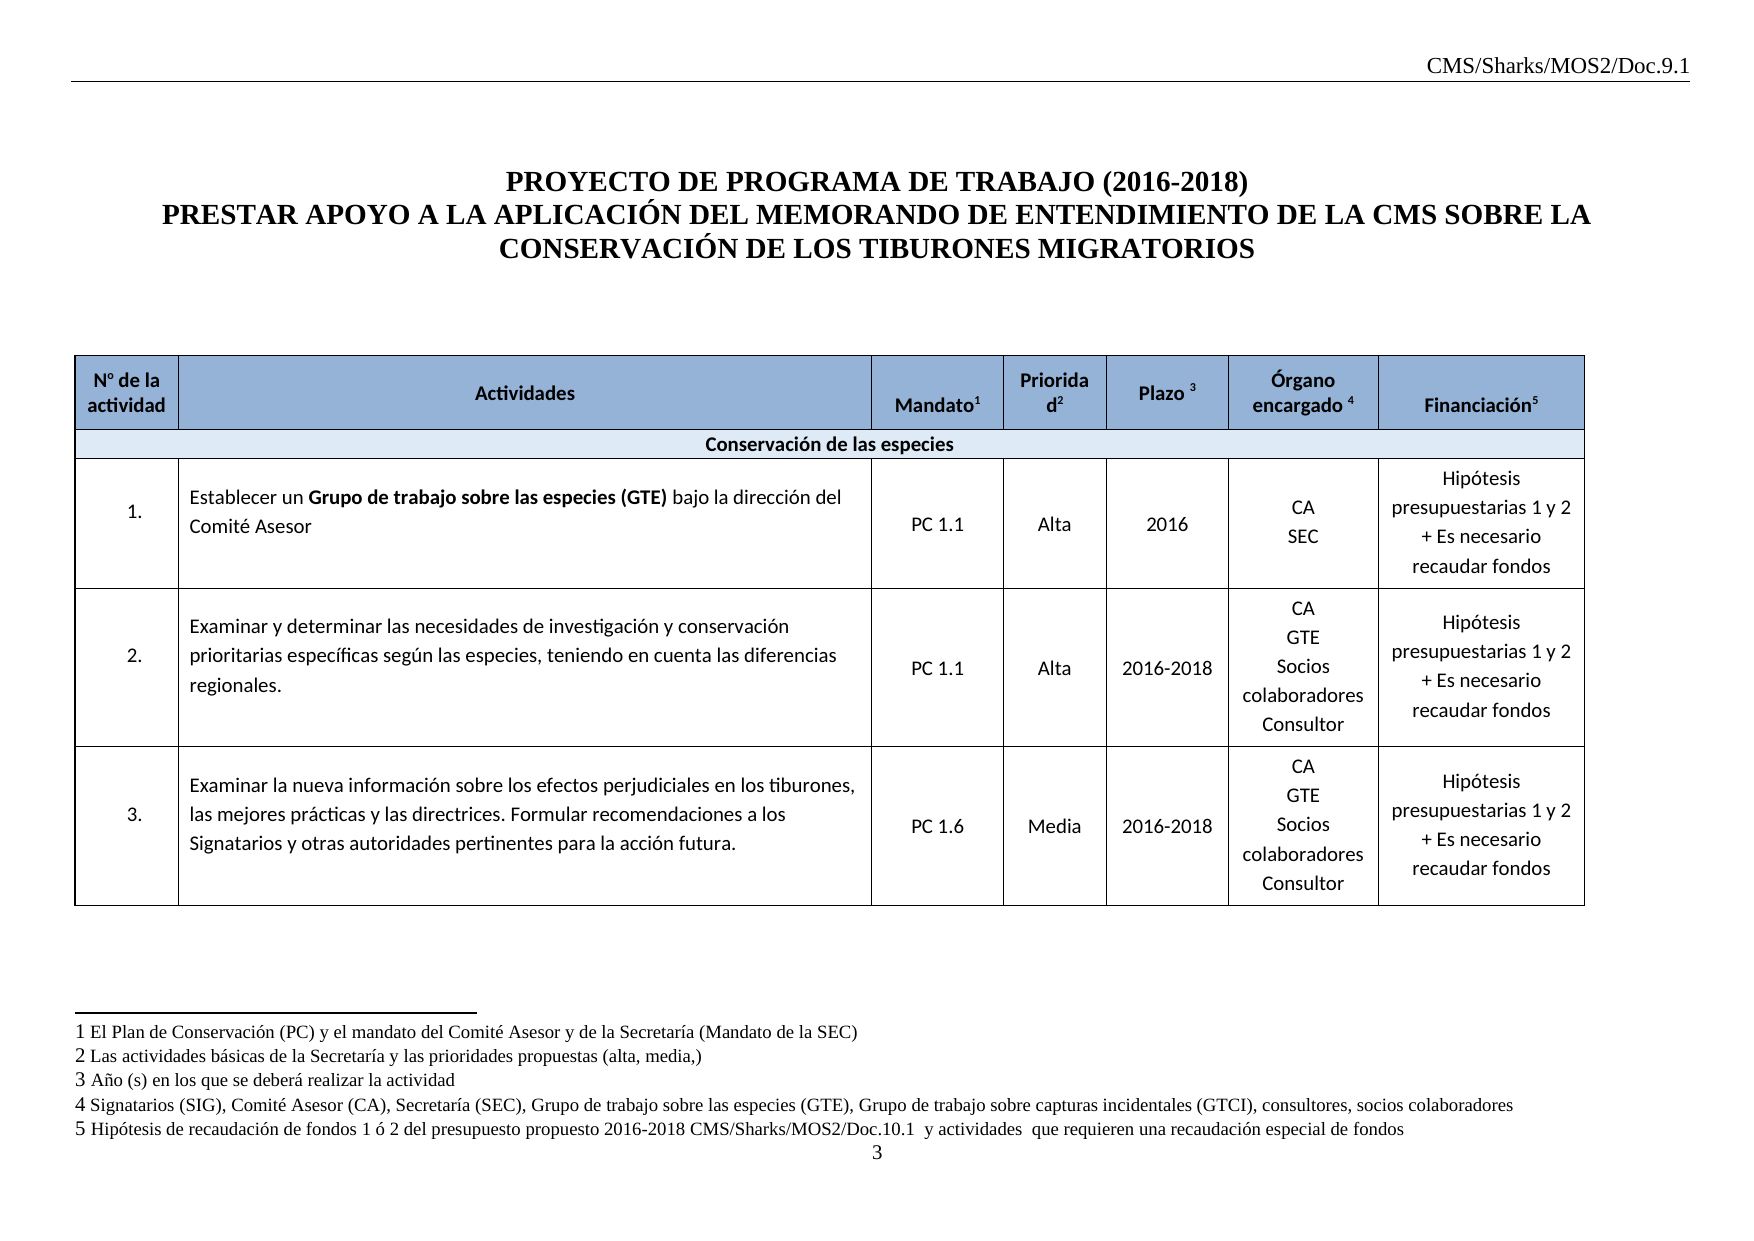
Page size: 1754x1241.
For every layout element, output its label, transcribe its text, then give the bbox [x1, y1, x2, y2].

table_cell PC 1.1 [872, 459, 1003, 588]
table_cell Examinar y determinar las necesidades de investigación y conservación prioritarias específicas según las especies, teniendo en cuenta las diferencias regionales. [179, 589, 871, 746]
table_header Financiación [1379, 356, 1584, 429]
table_header Plazo [1107, 356, 1228, 429]
table_cell Conservación de las especies [76, 430, 1584, 458]
table_cell Examinar la nueva información sobre los efectos perjudiciales en los tiburones, las mejores prácticas y las directrices. Formular recomendaciones a los Signatarios y otras autoridades pertinentes para la acción futura. [179, 747, 871, 905]
table_cell [76, 747, 178, 905]
table_cell 2016 [1107, 459, 1228, 588]
table_cell Alta [1004, 589, 1106, 746]
table_cell 2016-2018 [1107, 589, 1228, 746]
table_cell CA GTE Socios colaboradores Consultor [1229, 589, 1378, 746]
table_header No de la actividad [76, 356, 178, 429]
table_cell CA SEC [1229, 459, 1378, 588]
table_cell Media [1004, 747, 1106, 905]
table_cell Alta [1004, 459, 1106, 588]
text PRESTAR APOYO A LA APLICACIÓN DEL MEMORANDO DE ENTENDIMIENTO DE LA CMS SOBRE LA CONSERVACIÓN DE LOS TIBURONES MIGRATORIOS [75, 197, 1679, 264]
table_header Actividades [179, 356, 871, 429]
table_cell PC 1.6 [872, 747, 1003, 905]
table_header Prioridad [1004, 356, 1106, 429]
table_cell 2016-2018 [1107, 747, 1228, 905]
table_cell Hipótesis presupuestarias 1 y 2 + Es necesario recaudar fondos [1379, 589, 1584, 746]
table_header Mandato [872, 356, 1003, 429]
table_cell Hipótesis presupuestarias 1 y 2 + Es necesario recaudar fondos [1379, 747, 1584, 905]
table_cell [76, 589, 178, 746]
text PROYECTO DE PROGRAMA DE TRABAJO (2016-2018) [75, 164, 1679, 197]
table_cell Establecer un Grupo de trabajo sobre las especies (GTE) bajo la dirección del Comité Asesor [179, 459, 871, 588]
table_cell PC 1.1 [872, 589, 1003, 746]
table_header Órgano encargado [1229, 356, 1378, 429]
table_cell Hipótesis presupuestarias 1 y 2 + Es necesario recaudar fondos [1379, 459, 1584, 588]
table_cell CA GTE Socios colaboradores Consultor [1229, 747, 1378, 905]
table_cell [76, 459, 178, 588]
